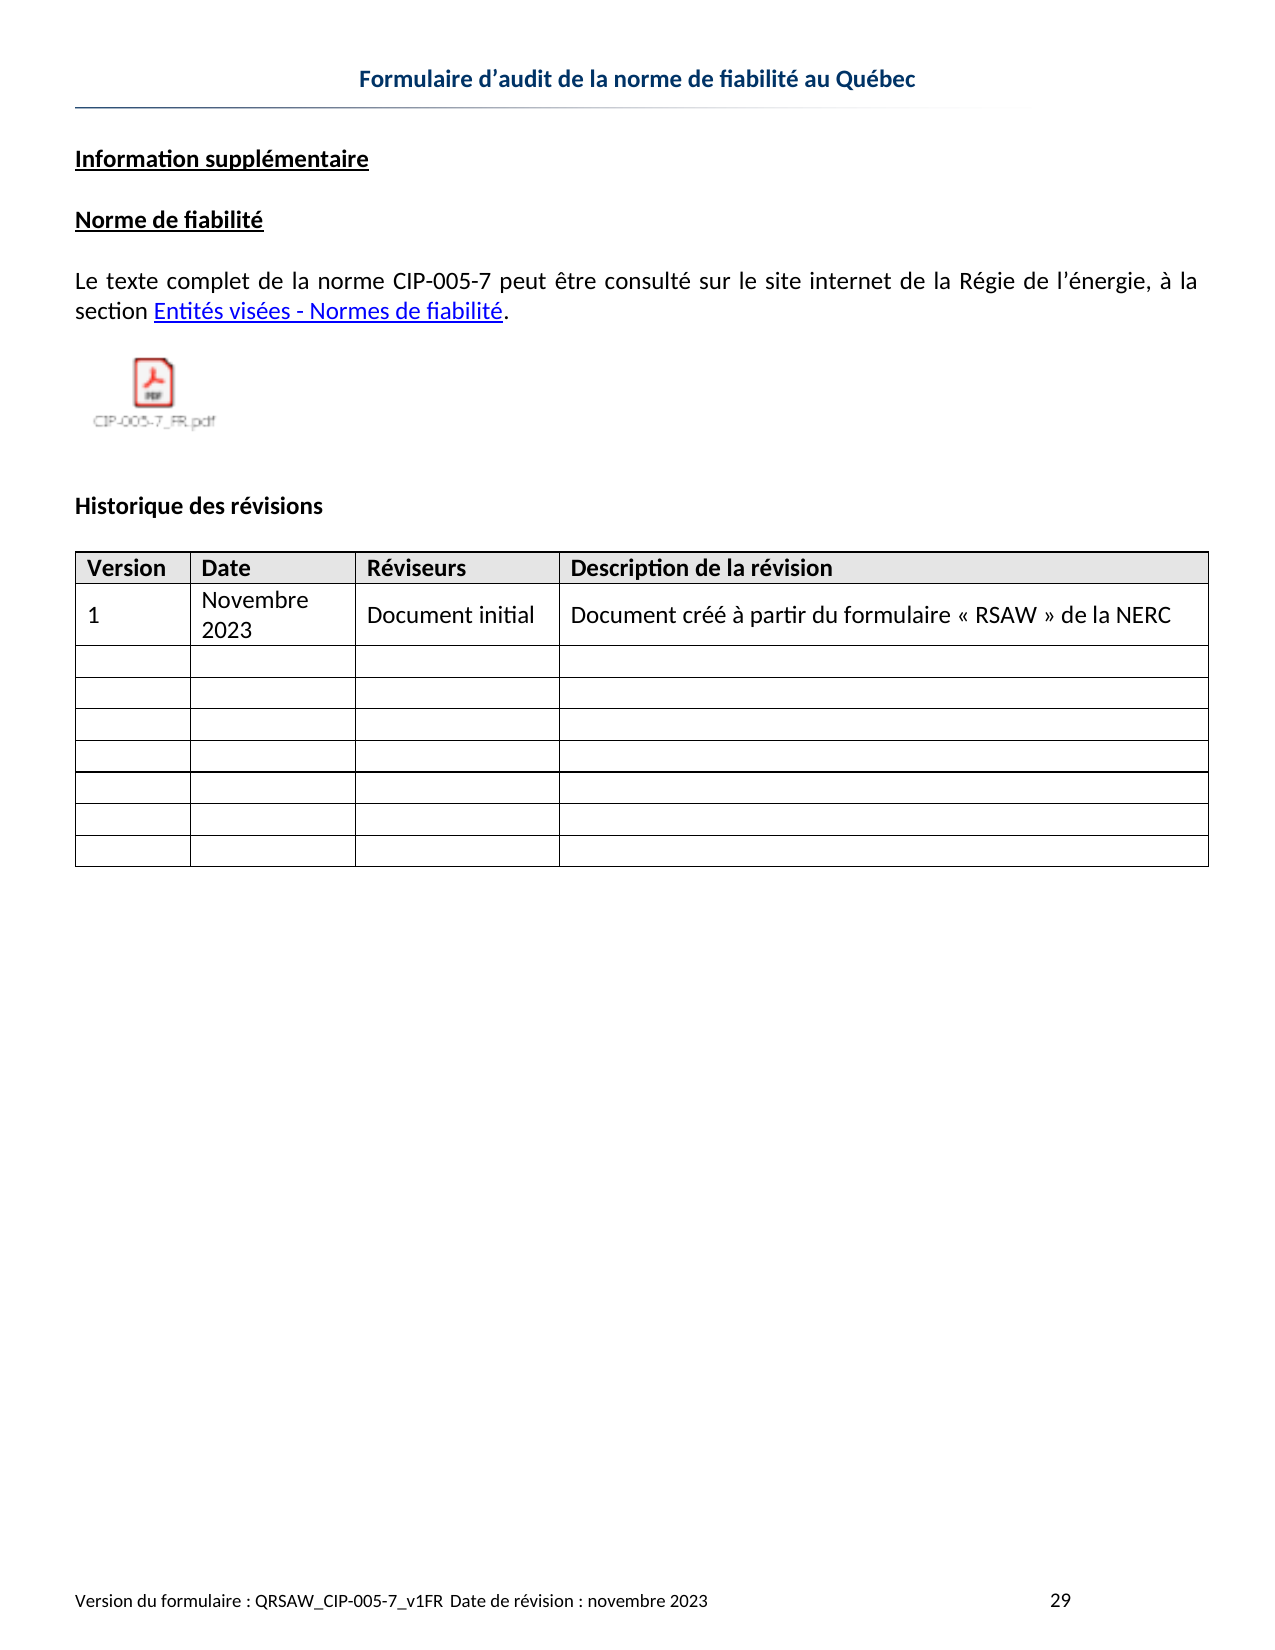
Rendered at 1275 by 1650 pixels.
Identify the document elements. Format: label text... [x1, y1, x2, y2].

table_cell [356, 804, 559, 834]
table_cell [76, 646, 190, 677]
table_cell 1 [76, 584, 190, 645]
table_cell [560, 709, 1208, 740]
table_cell [191, 741, 355, 771]
table_cell Novembre 2023 [191, 584, 355, 645]
table_header Réviseurs [356, 553, 559, 583]
table_cell [191, 646, 355, 677]
table_cell [560, 773, 1208, 803]
table_cell [191, 678, 355, 708]
table_cell [76, 678, 190, 708]
table_cell [356, 646, 559, 677]
text Information supplémentaire [75, 143, 1200, 173]
table_cell [76, 836, 190, 866]
text Le texte complet de la norme CIP-005-7 peut être consulté sur le site internet de la Régie de l’énergie, à la section Entités visées - Normes de fiabilité. [75, 265, 1200, 326]
text Historique des révisions [75, 490, 1200, 521]
table_cell [191, 709, 355, 740]
table_cell [76, 773, 190, 803]
table_cell [76, 741, 190, 771]
table_cell [191, 773, 355, 803]
table_cell [191, 836, 355, 866]
table_cell Document initial [356, 584, 559, 645]
table_header Date [191, 553, 355, 583]
table_cell [356, 773, 559, 803]
text Norme de fiabilité [75, 204, 1200, 234]
table_cell [560, 678, 1208, 708]
table_cell [356, 709, 559, 740]
table_header Description de la révision [560, 553, 1208, 583]
table_cell Document créé à partir du formulaire « RSAW » de la NERC [560, 584, 1208, 645]
table_cell [560, 741, 1208, 771]
table_cell [560, 836, 1208, 866]
table_cell [191, 804, 355, 834]
table_cell [560, 804, 1208, 834]
table_cell [356, 678, 559, 708]
table_cell [560, 646, 1208, 677]
table_cell [356, 741, 559, 771]
table_cell [76, 709, 190, 740]
picture [75, 107, 1055, 114]
table_cell [76, 804, 190, 834]
table_header Version [76, 553, 190, 583]
table_cell [356, 836, 559, 866]
